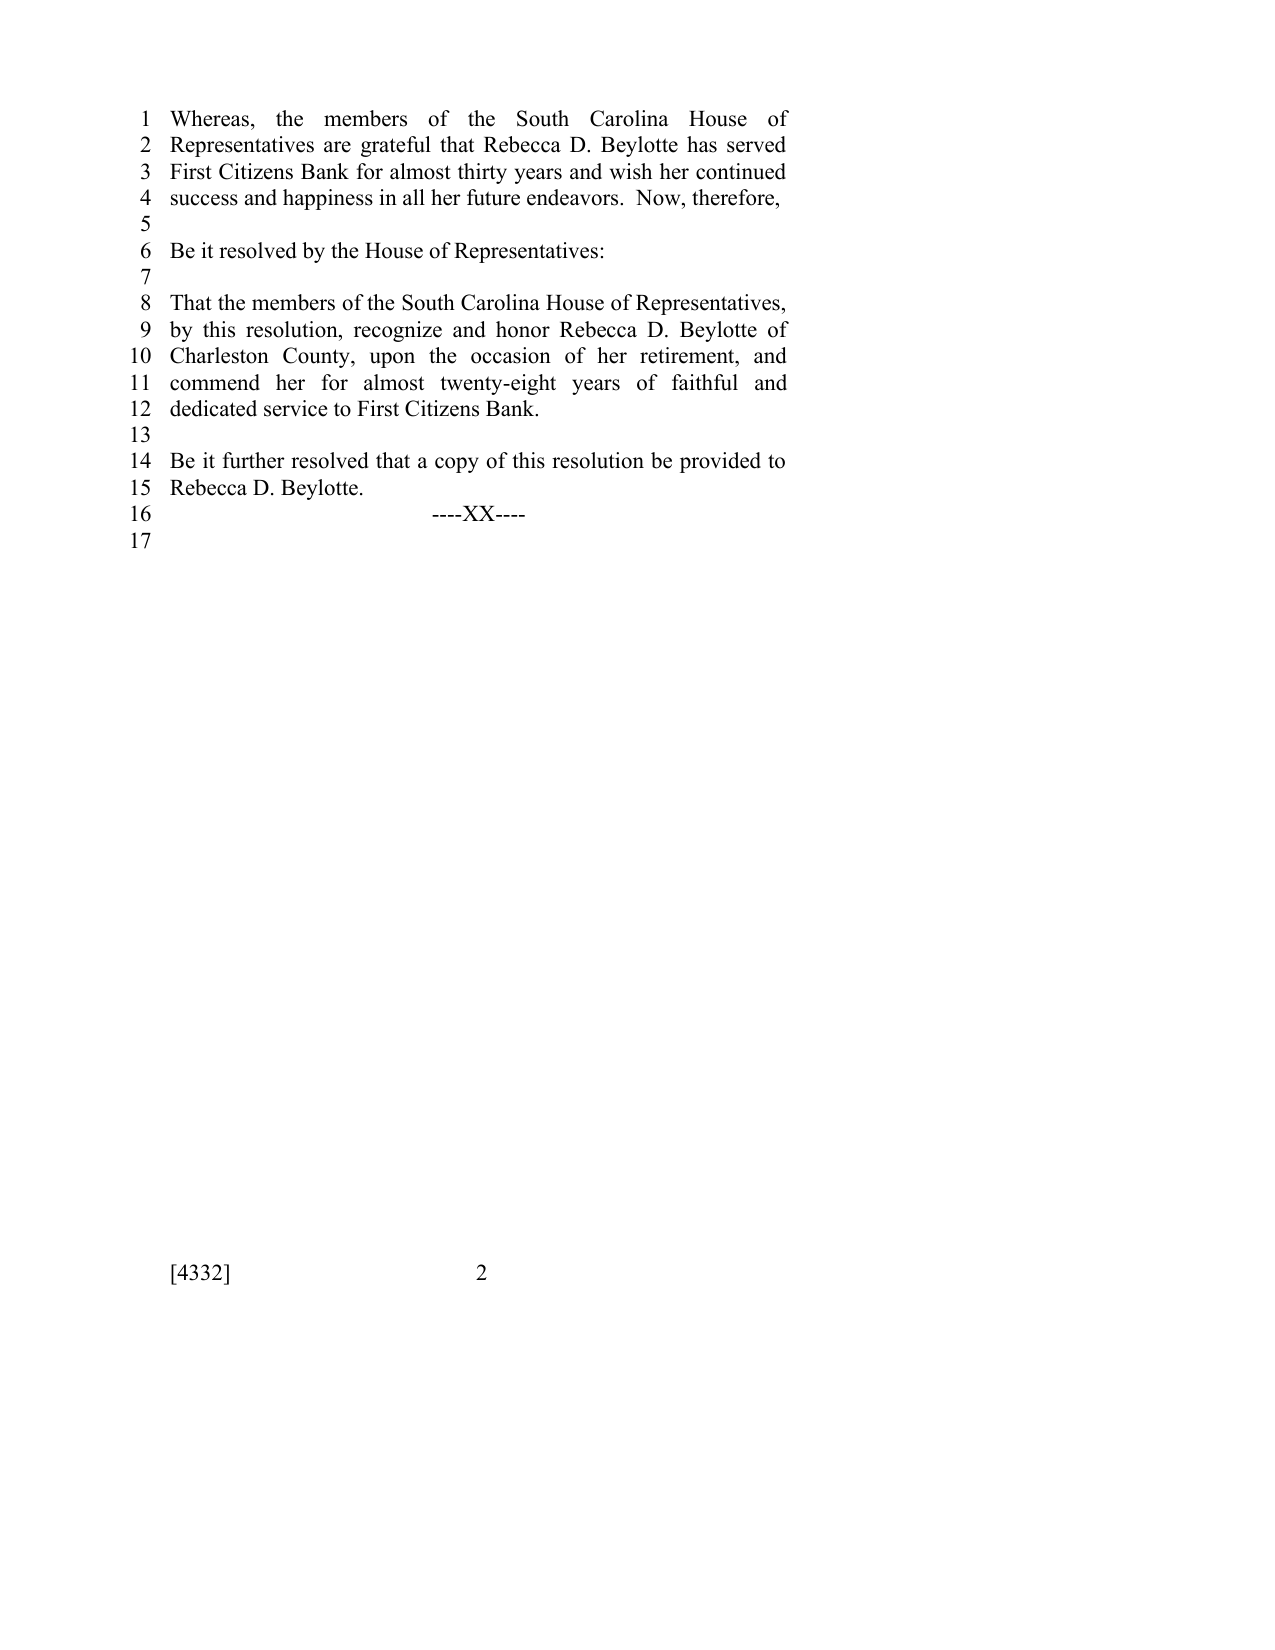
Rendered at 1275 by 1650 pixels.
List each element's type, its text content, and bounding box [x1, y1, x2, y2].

text ----XX---- [169, 500, 787, 527]
text Be it resolved by the House of Representatives: [169, 237, 787, 263]
text Be it further resolved that a copy of this resolution be provided to Rebecca D. Beylotte. [169, 448, 787, 500]
text That the members of the South Carolina House of Representatives, by this resolution, recognize and honor Rebecca D. Beylotte of Charleston County, upon the occasion of her retirement, and commend her for almost twenty-eight years of faithful and dedicated service to First Citizens Bank. [169, 289, 787, 421]
text Whereas, the members of the South Carolina House of Representatives are grateful that Rebecca D. Beylotte has served First Citizens Bank for almost thirty years and wish her continued success and happiness in all her future endeavors. Now, therefore, [169, 105, 787, 210]
